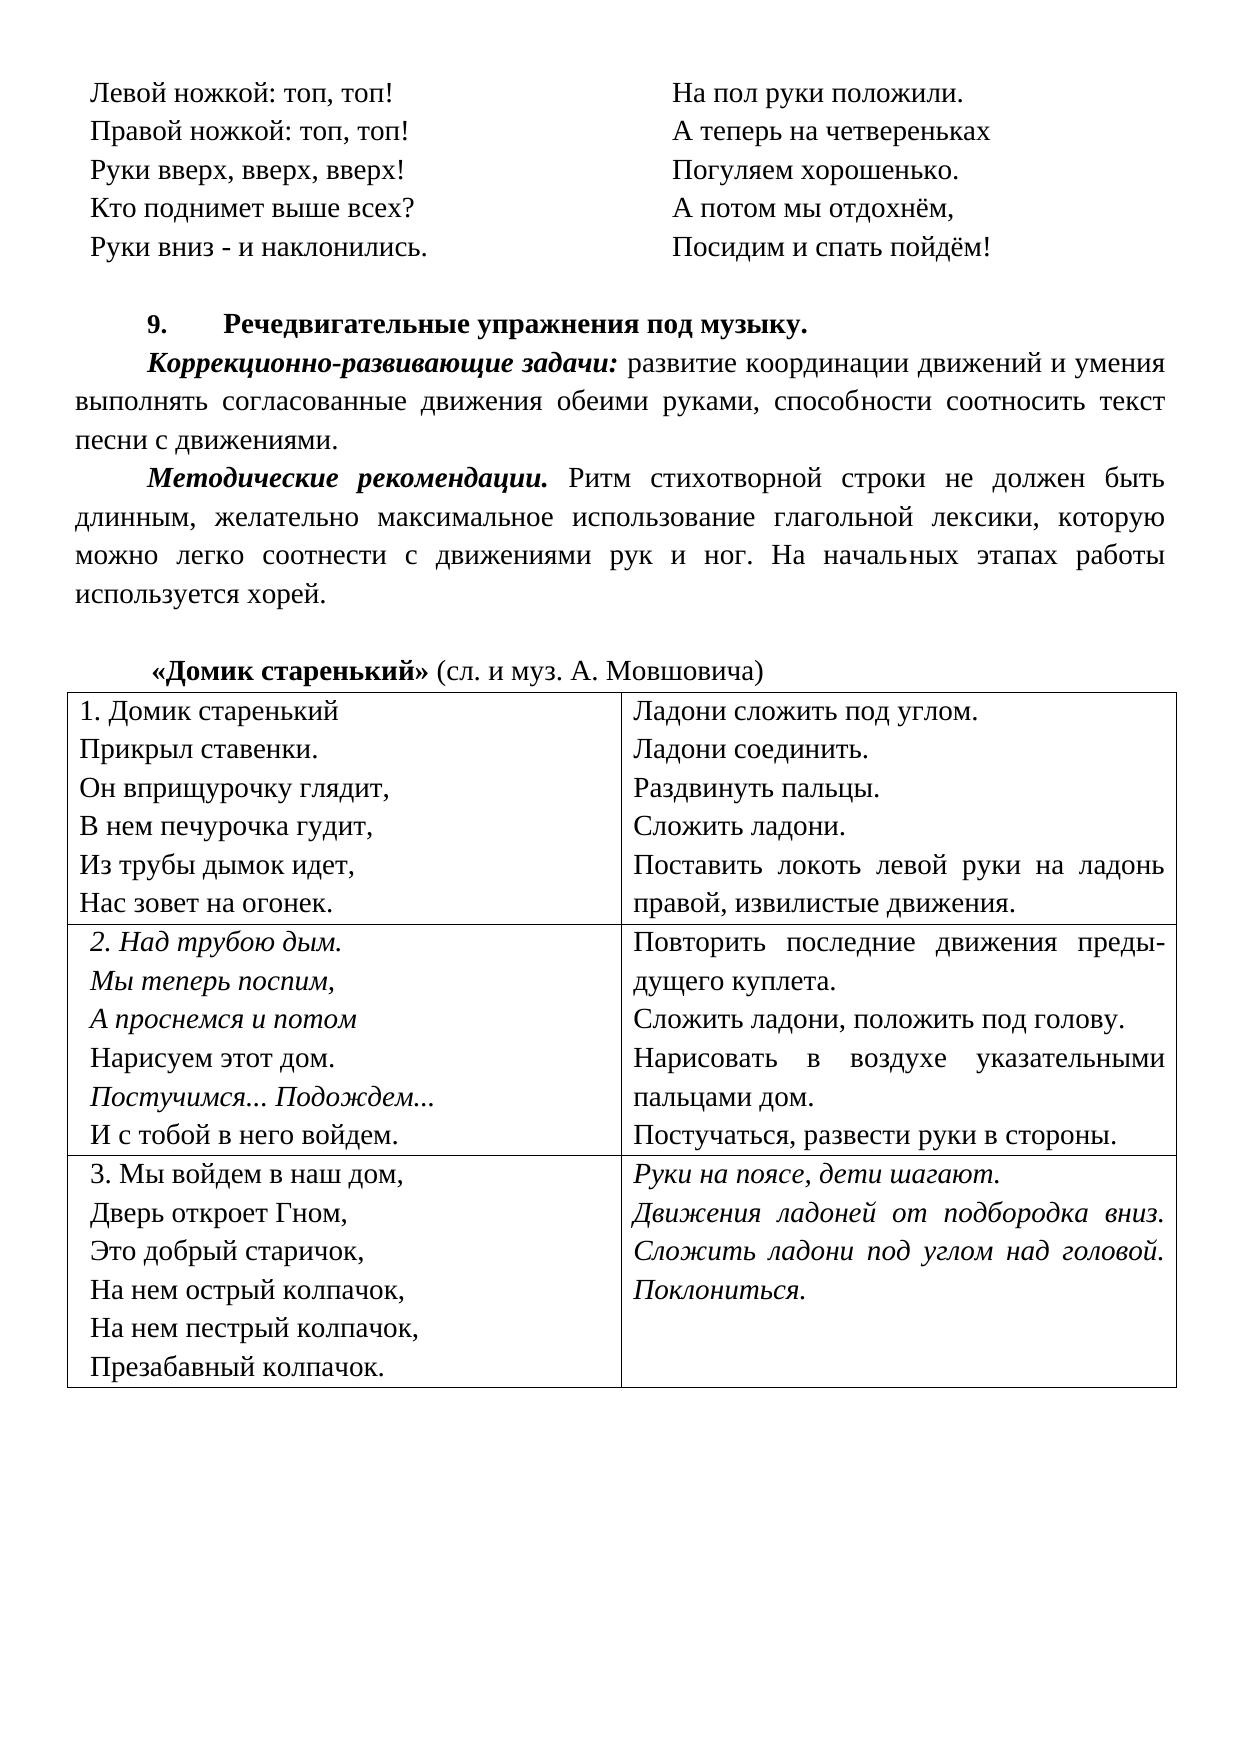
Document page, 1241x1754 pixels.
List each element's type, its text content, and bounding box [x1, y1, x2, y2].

text Кто поднимет выше всех? [75, 191, 583, 224]
text На пол руки положили. [657, 75, 1165, 108]
text Руки вверх, вверх, вверх! [75, 152, 583, 186]
text Погуляем хорошенько. [657, 152, 1165, 186]
table_cell 2. Над трубою дым. Мы теперь поспим, А проснемся и потом Нарисуем этот дом. Постучимся... Подождем... И с тобой в него войдем. [68, 925, 621, 1155]
table_cell Повторить последние движения предыдущего куплета. Сложить ладони, положить под голову. Нарисовать в воздухе указательными пальцами дом. Постучаться, развести руки в стороны. [622, 925, 1176, 1155]
text Левой ножкой: топ, топ! [75, 75, 583, 108]
table_cell Руки на поясе, дети шагают. Движения ладоней от подбородка вниз. Сложить ладони под углом над головой. Поклониться. [622, 1156, 1176, 1387]
list Речедвигательные упражнения под музыку. [75, 306, 1165, 340]
table_header Ладони сложить под углом. Ладони соединить. Раздвинуть пальцы. Сложить ладони. Поставить локоть левой руки на ладонь правой, извилистые движения. [622, 693, 1176, 923]
text Правой ножкой: топ, топ! [75, 113, 583, 147]
text «Домик старенький» (сл. и муз. А. Мовшовича) [79, 653, 1165, 687]
text А теперь на четвереньках [657, 113, 1165, 147]
text Руки вниз - и наклонились. [75, 229, 583, 263]
table_header 1. Домик старенький Прикрыл ставенки. Он вприщурочку глядит, В нем печурочка гудит, Из трубы дымок идет, Нас зовет на огонек. [68, 693, 621, 923]
text Методические рекомендации. Ритм стихотворной строки не должен быть длинным, желательно максимальное использование глагольной лексики, которую можно легко соотнести с движениями рук и ног. На начальных этапах работы используется хорей. [75, 460, 1165, 609]
table_cell 3. Мы войдем в наш дом, Дверь откроет Гном, Это добрый старичок, На нем острый колпачок, На нем пестрый колпачок, Презабавный колпачок. [68, 1156, 621, 1387]
text А потом мы отдохнём, [657, 191, 1165, 224]
text Коррекционно-развивающие задачи: развитие координации движений и умения выполнять согласованные движения обеими руками, способности соотносить текст песни с движениями. [75, 345, 1165, 455]
text Посидим и спать пойдём! [657, 229, 1165, 263]
